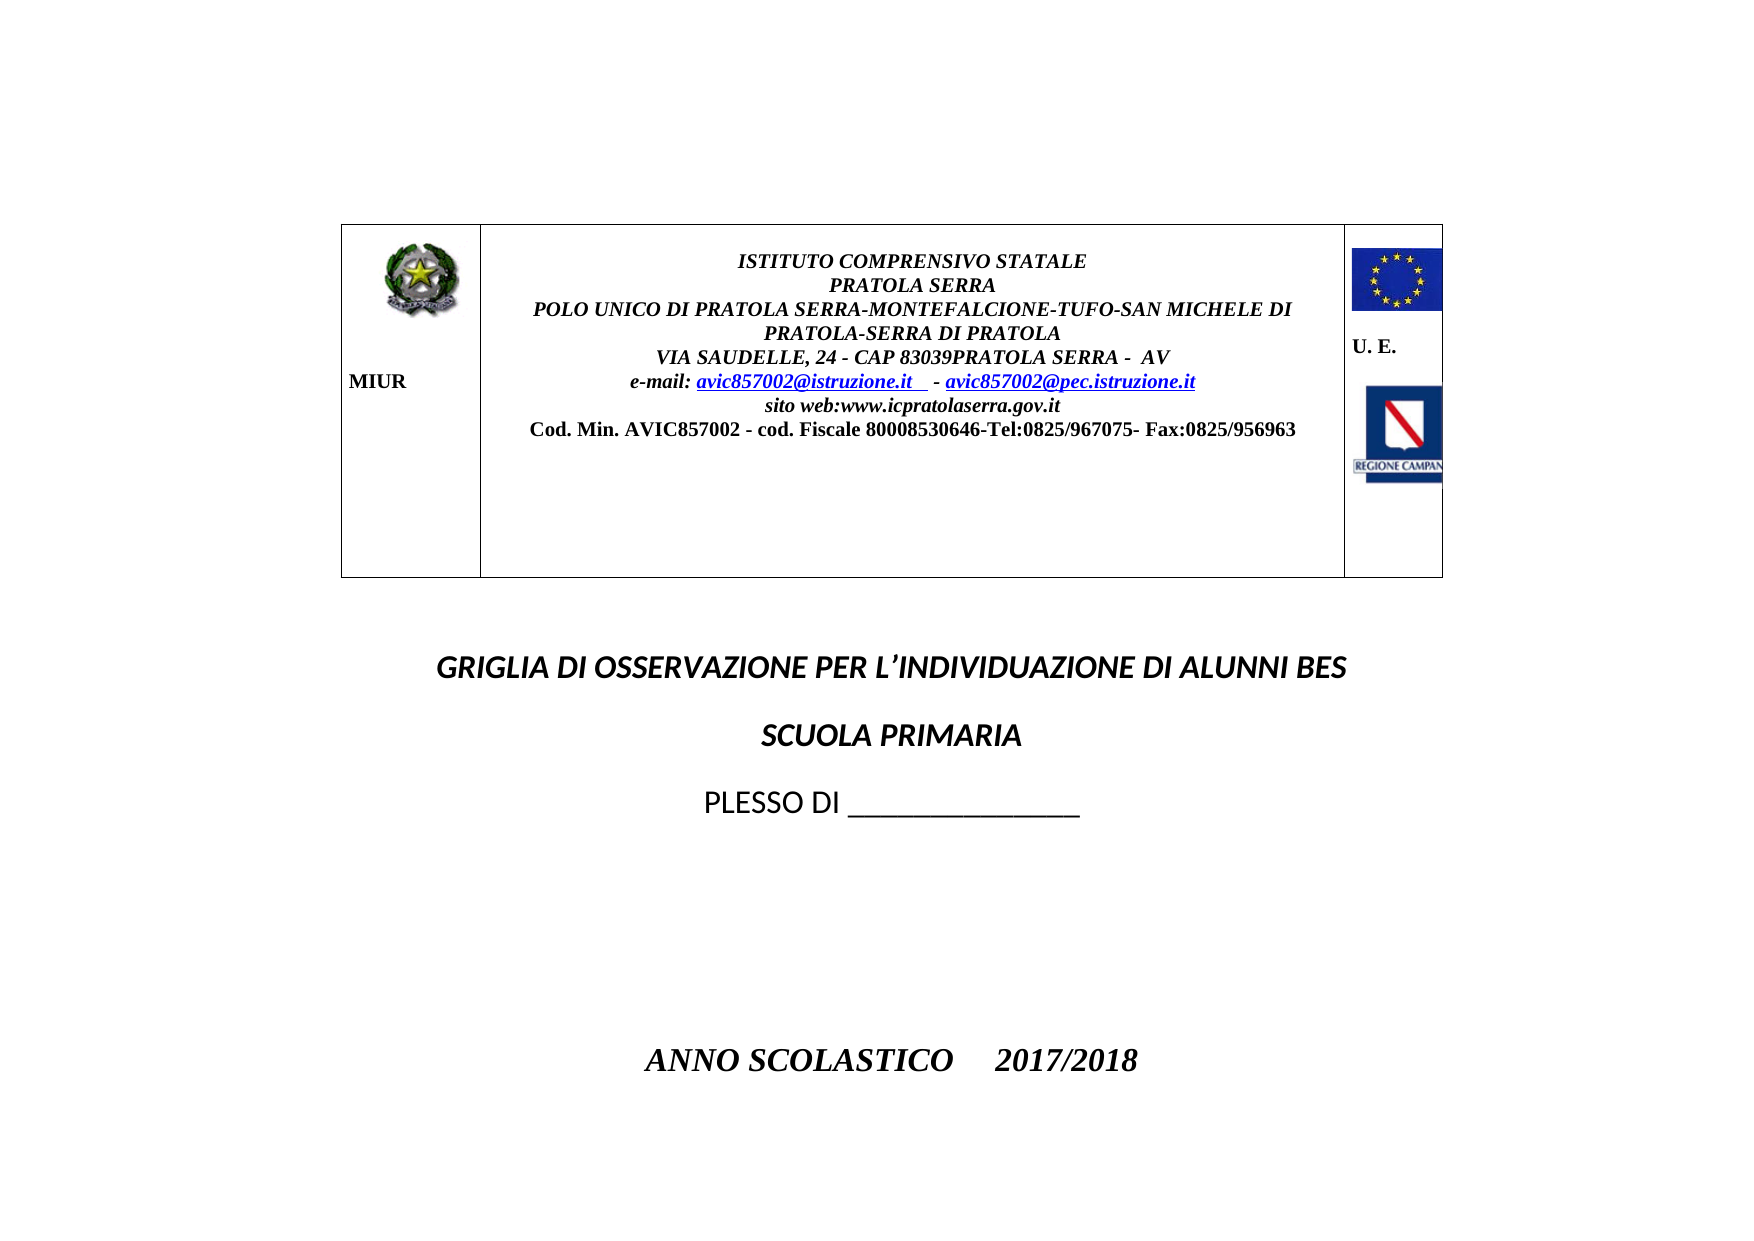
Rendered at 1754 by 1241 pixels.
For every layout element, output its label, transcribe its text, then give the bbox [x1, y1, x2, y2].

text SCUOLA PRIMARIA [148, 713, 1636, 754]
table_header MIUR [342, 225, 480, 577]
table_header ISTITUTO COMPRENSIVO STATALE PRATOLA SERRA POLO UNICO DI PRATOLA SERRA-MONTEFALCIONE-TUFO-SAN MICHELE DI PRATOLA-SERRA DI PRATOLA VIA SAUDELLE, 24 - CAP 83039PRATOLA SERRA - AV e-mail: avic857002@istruzione.it - avic857002@pec.istruzione.it sito web:www.icpratolaserra.gov.it Cod. Min. AVIC857002 - cod. Fiscale 80008530646-Tel:0825/967075- Fax:0825/956963 [481, 225, 1344, 577]
picture [1351, 382, 1443, 489]
table_header U. E. [1345, 225, 1442, 577]
text GRIGLIA DI OSSERVAZIONE PER L’INDIVIDUAZIONE DI ALUNNI BES [148, 646, 1636, 687]
text PLESSO DI ______________ [148, 781, 1636, 822]
picture [1351, 248, 1443, 311]
text ANNO SCOLASTICO 2017/2018 [148, 1040, 1636, 1079]
